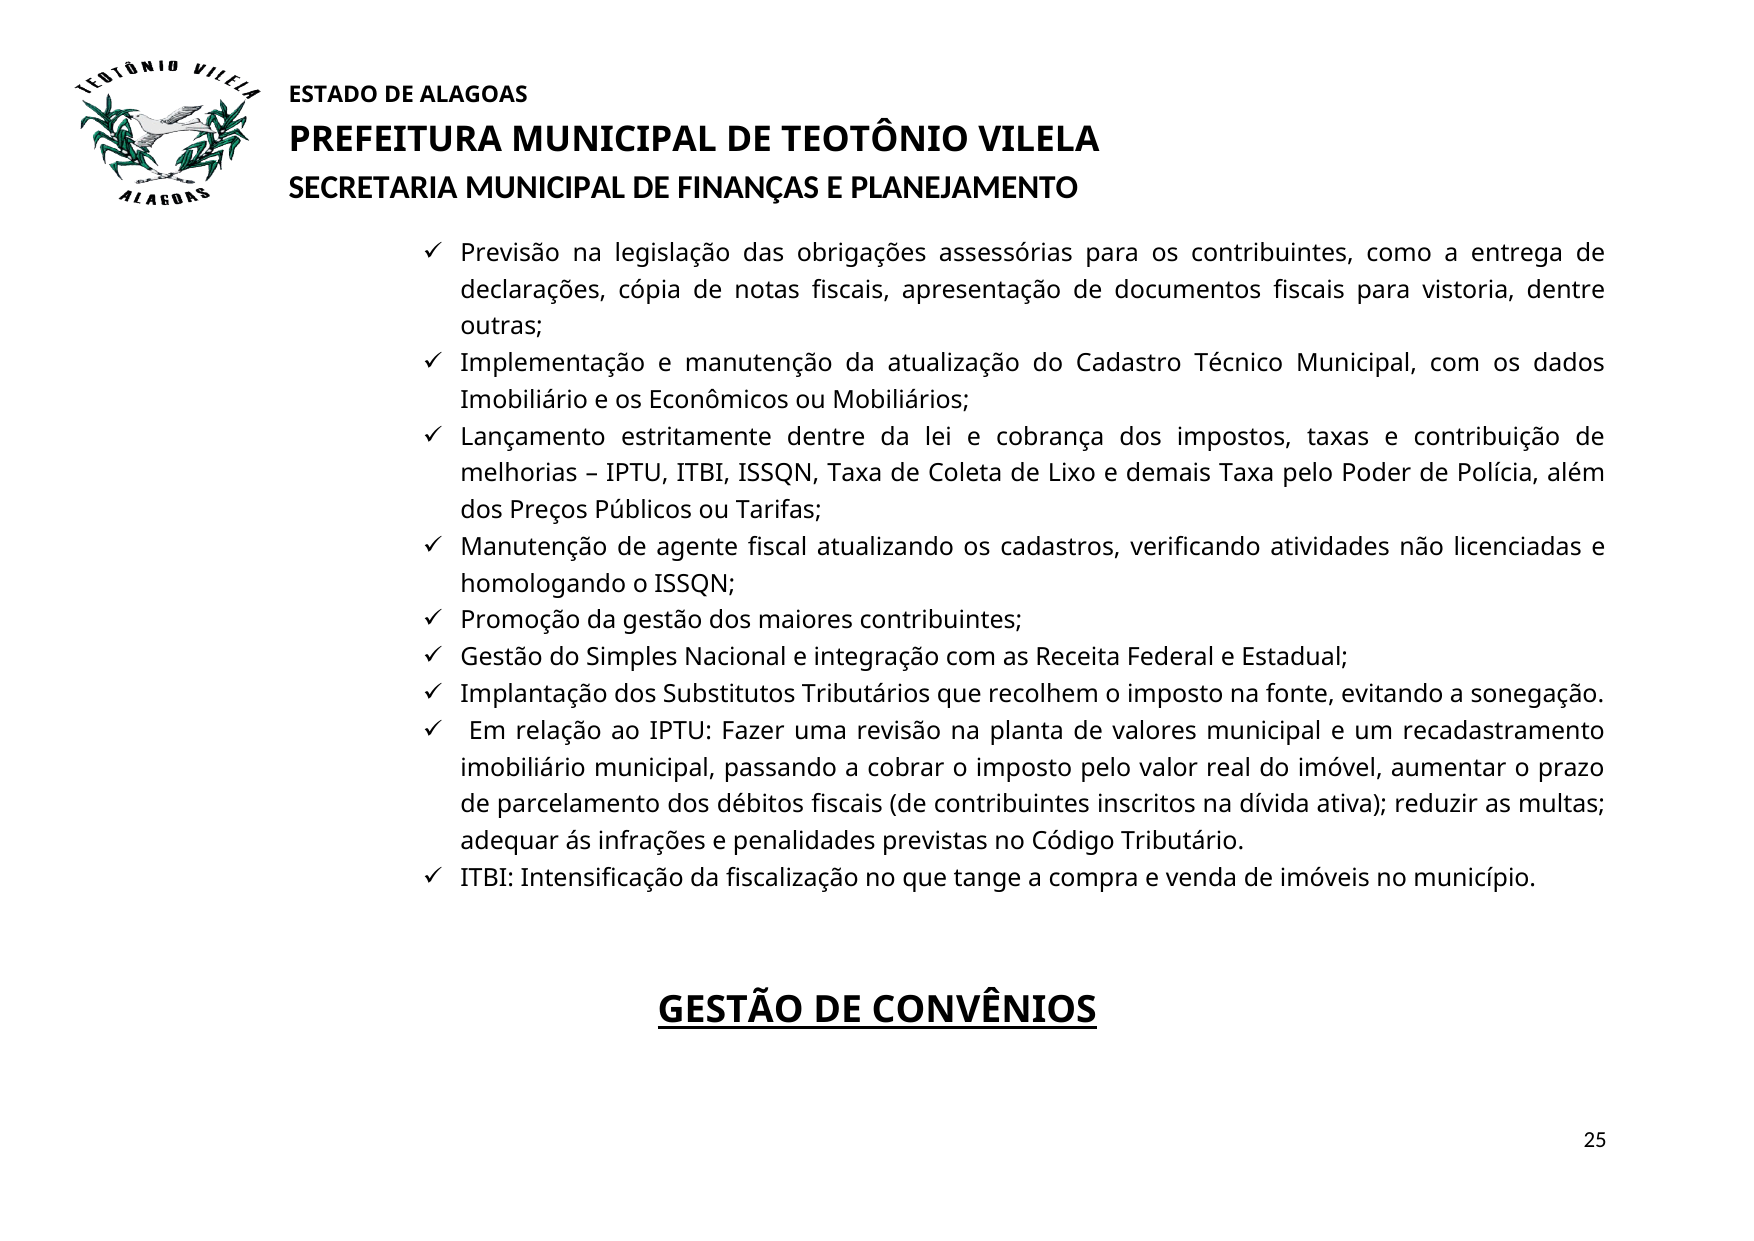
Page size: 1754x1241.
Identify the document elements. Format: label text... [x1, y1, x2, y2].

list Gestão do Simples Nacional e integração com as Receita Federal e Estadual; [423, 639, 1606, 673]
list Implantação dos Substitutos Tributários que recolhem o imposto na fonte, evitando a sonegação. [423, 676, 1606, 710]
list Lançamento estritamente dentre da lei e cobrança dos impostos, taxas e contribuição de melhorias – IPTU, ITBI, ISSQN, Taxa de Coleta de Lixo e demais Taxa pelo Poder de Polícia, além dos Preços Públicos ou Tarifas; [423, 418, 1606, 526]
list Em relação ao IPTU: Fazer uma revisão na planta de valores municipal e um recadastramento imobiliário municipal, passando a cobrar o imposto pelo valor real do imóvel, aumentar o prazo de parcelamento dos débitos fiscais (de contribuintes inscritos na dívida ativa); reduzir as multas; adequar ás infrações e penalidades previstas no Código Tributário. [423, 712, 1606, 857]
list Implementação e manutenção da atualização do Cadastro Técnico Municipal, com os dados Imobiliário e os Econômicos ou Mobiliários; [423, 345, 1606, 416]
list Promoção da gestão dos maiores contribuintes; [423, 602, 1606, 636]
list Previsão na legislação das obrigações assessórias para os contribuintes, como a entrega de declarações, cópia de notas fiscais, apresentação de documentos fiscais para vistoria, dentre outras; [423, 234, 1606, 342]
list Manutenção de agente fiscal atualizando os cadastros, verificando atividades não licenciadas e homologando o ISSQN; [423, 529, 1606, 599]
list ITBI: Intensificação da fiscalização no que tange a compra e venda de imóveis no município. [423, 859, 1606, 894]
picture [67, 57, 268, 210]
text GESTÃO DE CONVÊNIOS [148, 983, 1606, 1034]
